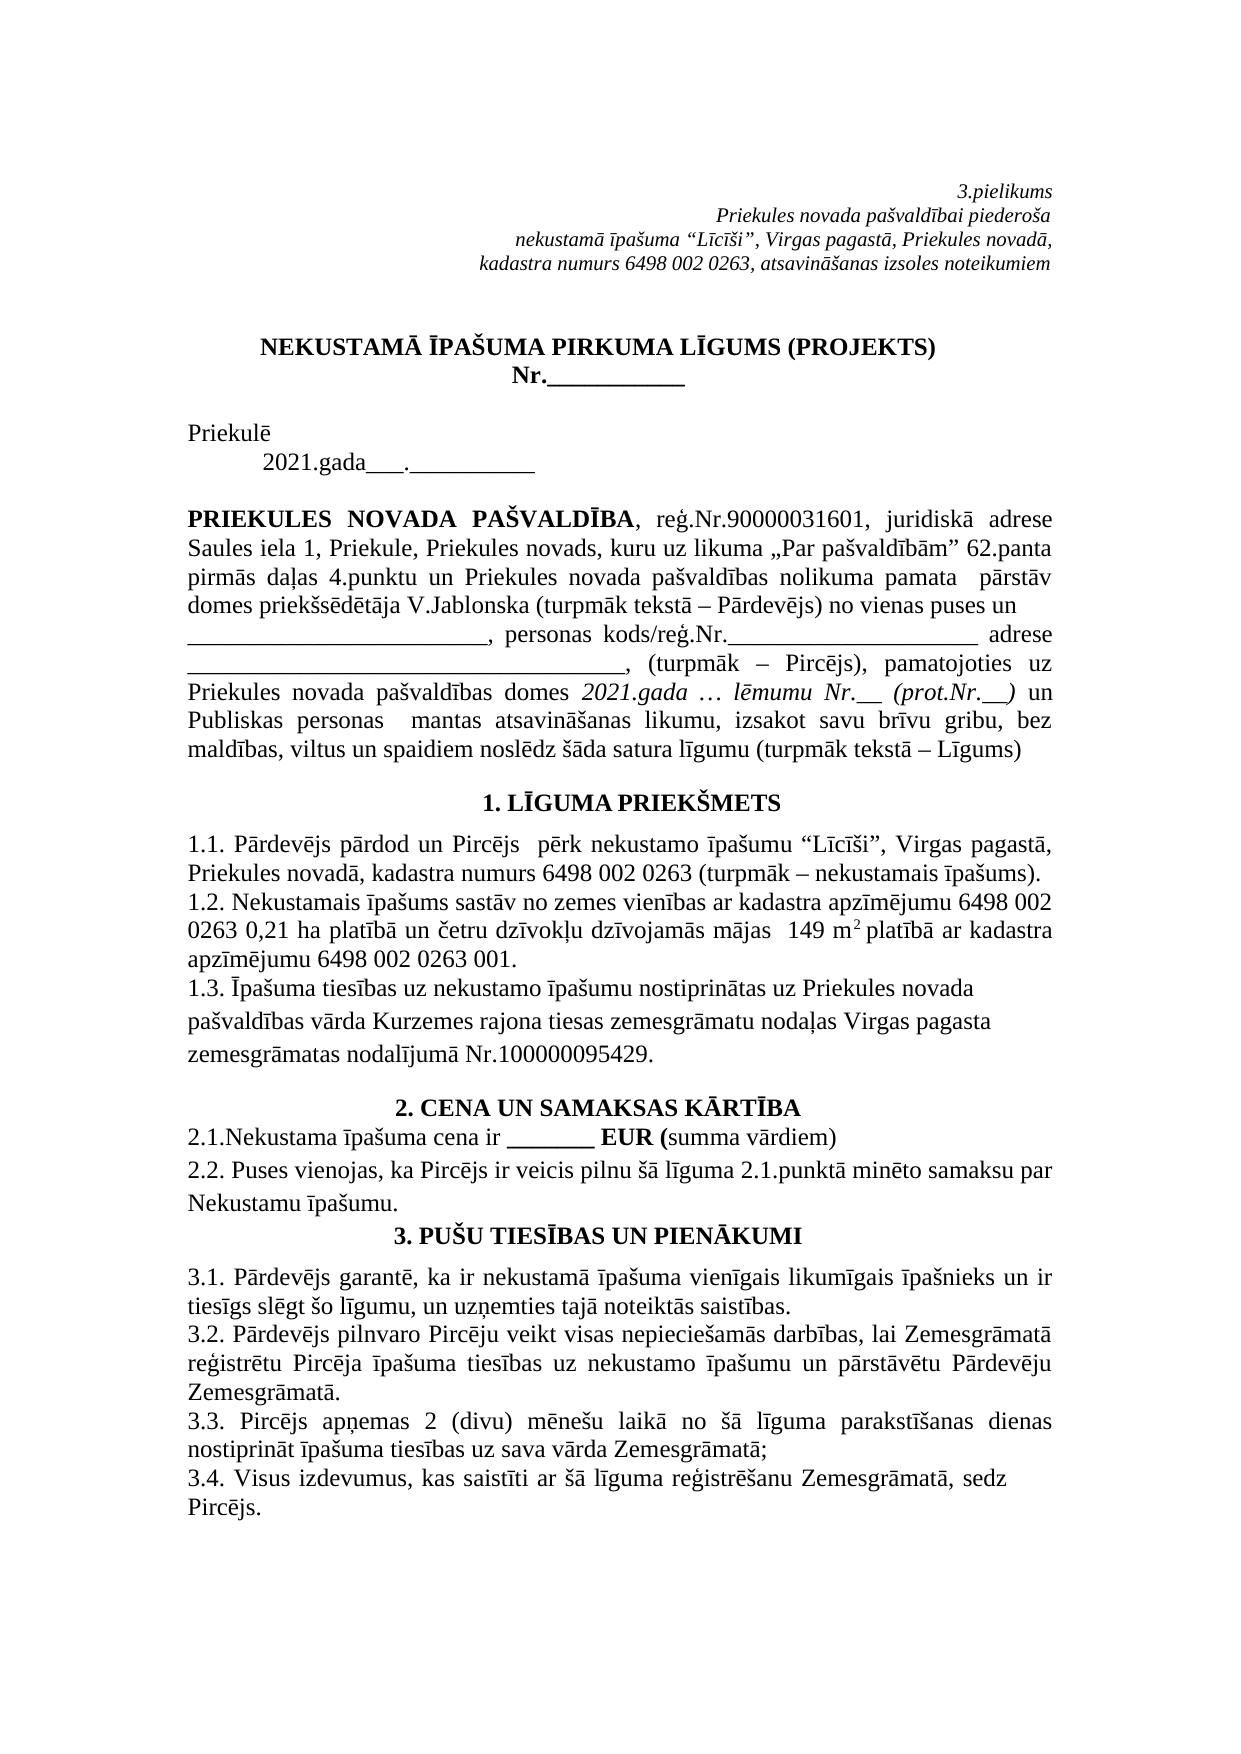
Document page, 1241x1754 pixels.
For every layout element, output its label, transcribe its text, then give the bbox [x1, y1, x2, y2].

text 3.4. Visus izdevumus, kas saistīti ar šā līguma reģistrēšanu Zemesgrāmatā, sedz Pircējs. [187, 1463, 1008, 1521]
text Priekules novada pašvaldībai piederoša [187, 203, 1053, 227]
text 3.2. Pārdevējs pilnvaro Pircēju veikt visas nepieciešamās darbības, lai Zemesgrāmatā reģistrētu Pircēja īpašuma tiesības uz nekustamo īpašumu un pārstāvētu Pārdevēju Zemesgrāmatā. [187, 1319, 1053, 1406]
text Priekulē 2021.gada___.__________ [187, 418, 1008, 476]
text 1.1. Pārdevējs pārdod un Pircējs pērk nekustamo īpašumu “Līcīši”, Virgas pagastā, Priekules novadā, kadastra numurs 6498 002 0263 (turpmāk – nekustamais īpašums). [187, 829, 1053, 887]
text 3.1. Pārdevējs garantē, ka ir nekustamā īpašuma vienīgais likumīgais īpašnieks un ir tiesīgs slēgt šo līgumu, un uzņemties tajā noteiktās saistības. [187, 1262, 1053, 1319]
text ________________________, personas kods/reģ.Nr.____________________ adrese ___________________________________, (turpmāk – Pircējs), pamatojoties uz Priekules novada pašvaldības domes 2021.gada … lēmumu Nr.__ (prot.Nr.__) un Publiskas personas mantas atsavināšanas likumu, izsakot savu brīvu gribu, bez maldības, viltus un spaidiem noslēdz šāda satura līgumu (turpmāk tekstā – Līgums) [187, 619, 1053, 763]
text 3. PUŠU TIESĪBAS UN PIENĀKUMI [187, 1221, 1008, 1249]
text NEKUSTAMĀ ĪPAŠUMA PIRKUMA LĪGUMS (PROJEKTS) [187, 332, 1008, 361]
text PRIEKULES NOVADA PAŠVALDĪBA, reģ.Nr.90000031601, juridiskā adrese Saules iela 1, Priekule, Priekules novads, kuru uz likuma „Par pašvaldībām” 62.panta pirmās daļas 4.punktu un Priekules novada pašvaldības nolikuma pamata pārstāv domes priekšsēdētāja V.Jablonska (turpmāk tekstā – Pārdevējs) no vienas puses un [187, 504, 1053, 619]
text Nr.___________ [187, 361, 1008, 389]
text 3.3. Pircējs apņemas 2 (divu) mēnešu laikā no šā līguma parakstīšanas dienas nostiprināt īpašuma tiesības uz sava vārda Zemesgrāmatā; [187, 1406, 1053, 1463]
text 2.1.Nekustama īpašuma cena ir _______ EUR (summa vārdiem) [187, 1122, 1008, 1150]
text 3.pielikums [187, 179, 1053, 203]
text 2. CENA UN SAMAKSAS KĀRTĪBA [187, 1093, 1008, 1122]
text 1.2. Nekustamais īpašums sastāv no zemes vienības ar kadastra apzīmējumu 6498 002 0263 0,21 ha platībā un četru dzīvokļu dzīvojamās mājas 149 m2 platībā ar kadastra apzīmējumu 6498 002 0263 001. [187, 887, 1053, 973]
text 2.2. Puses vienojas, ka Pircējs ir veicis pilnu šā līguma 2.1.punktā minēto samaksu par Nekustamu īpašumu. [187, 1155, 1053, 1216]
text 1. LĪGUMA PRIEKŠMETS [255, 788, 1008, 817]
text 1.3. Īpašuma tiesības uz nekustamo īpašumu nostiprinātas uz Priekules novada pašvaldības vārda Kurzemes rajona tiesas zemesgrāmatu nodaļas Virgas pagasta zemesgrāmatas nodalījumā Nr.100000095429. [187, 973, 1053, 1068]
text kadastra numurs 6498 002 0263, atsavināšanas izsoles noteikumiem [187, 251, 1053, 275]
text nekustamā īpašuma “Līcīši”, Virgas pagastā, Priekules novadā, [187, 227, 1053, 251]
